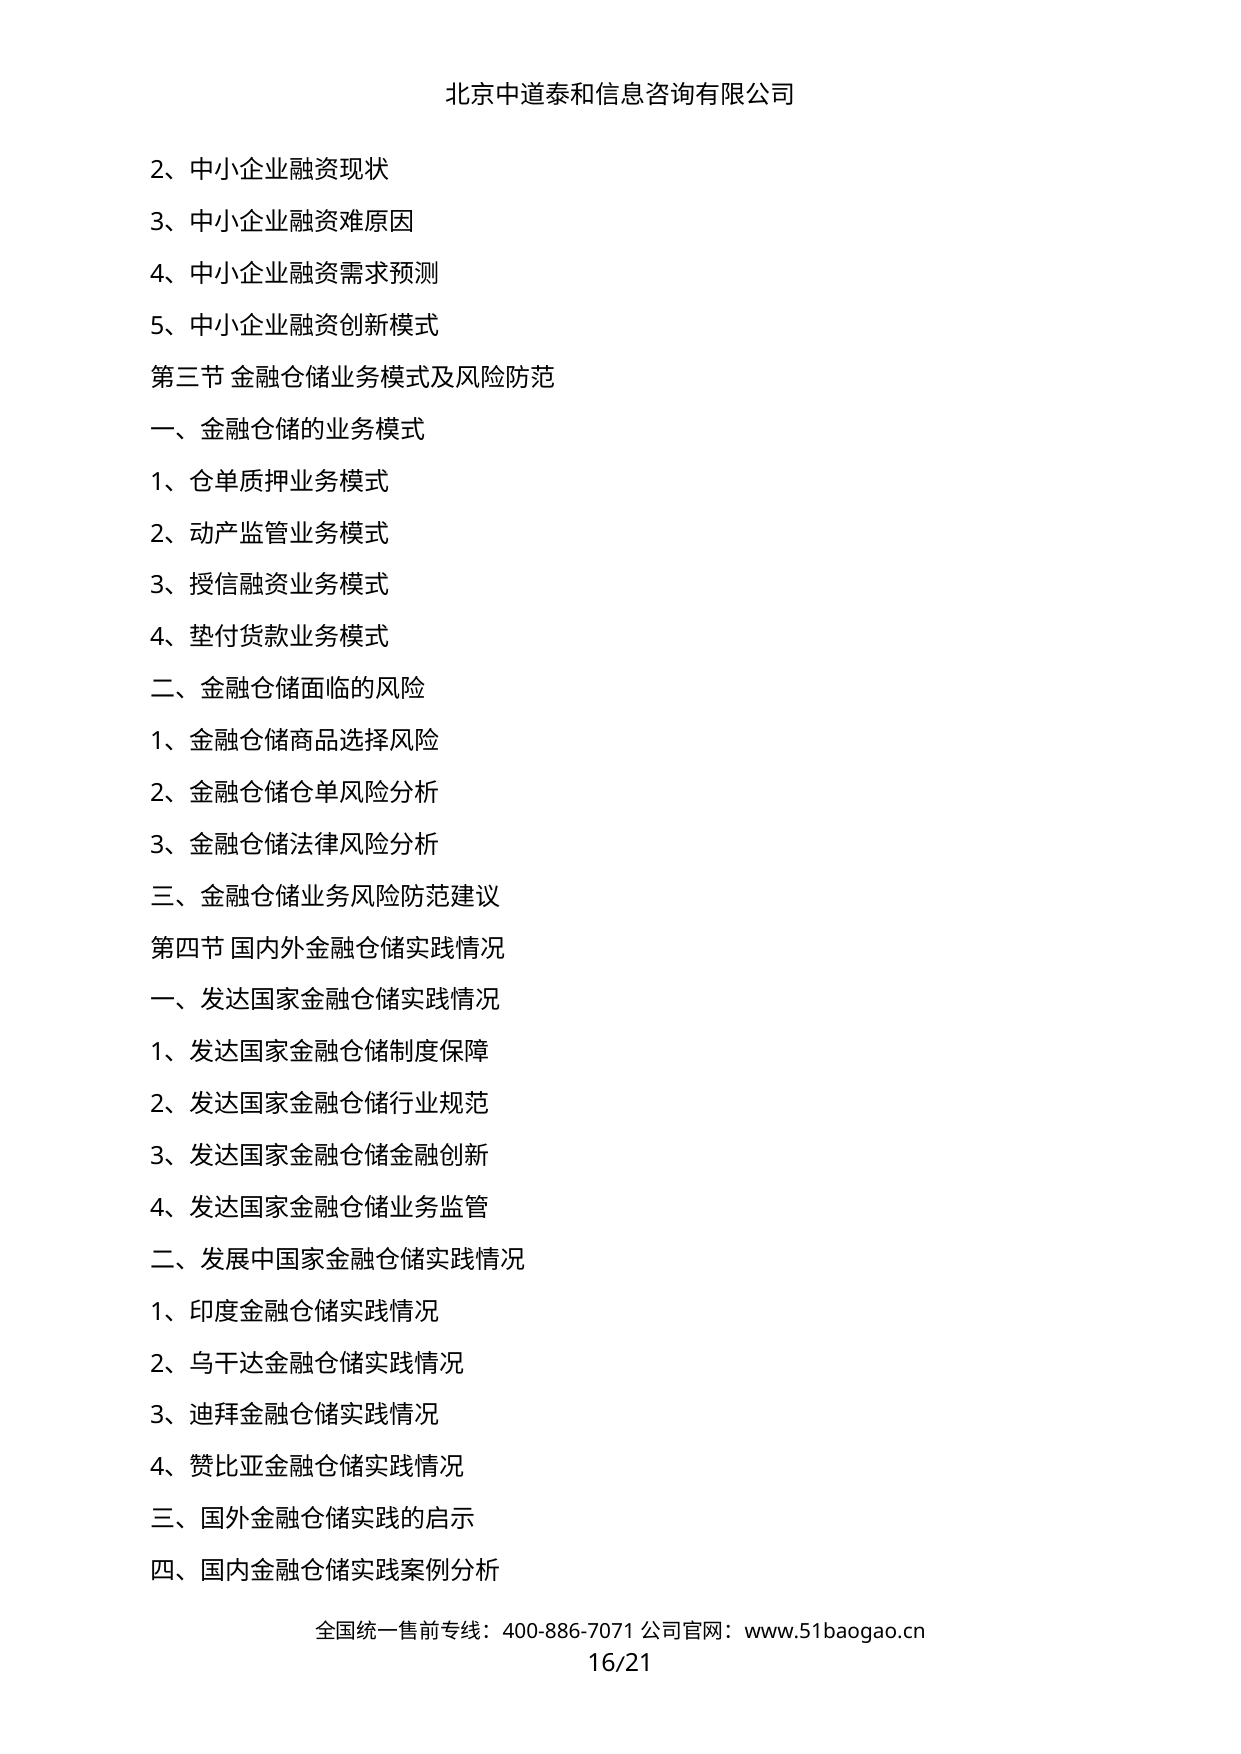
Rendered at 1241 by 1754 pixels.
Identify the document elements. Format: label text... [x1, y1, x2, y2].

text 4、发达国家金融仓储业务监管 [150, 1187, 1090, 1224]
text 4、中小企业融资需求预测 [150, 254, 1090, 290]
text 2、发达国家金融仓储行业规范 [150, 1084, 1090, 1120]
text 1、印度金融仓储实践情况 [150, 1291, 1090, 1327]
text 2、乌干达金融仓储实践情况 [150, 1343, 1090, 1379]
text 四、国内金融仓储实践案例分析 [150, 1551, 1090, 1587]
text 一、发达国家金融仓储实践情况 [150, 980, 1090, 1016]
text 三、金融仓储业务风险防范建议 [150, 876, 1090, 912]
text 5、中小企业融资创新模式 [150, 306, 1090, 342]
text 第三节 金融仓储业务模式及风险防范 [150, 357, 1090, 394]
text 4、垫付货款业务模式 [150, 617, 1090, 653]
text 3、发达国家金融仓储金融创新 [150, 1136, 1090, 1172]
text 2、动产监管业务模式 [150, 513, 1090, 549]
text 3、金融仓储法律风险分析 [150, 824, 1090, 861]
text 4、赞比亚金融仓储实践情况 [150, 1447, 1090, 1483]
text 二、发展中国家金融仓储实践情况 [150, 1239, 1090, 1276]
text 1、仓单质押业务模式 [150, 461, 1090, 497]
text 1、金融仓储商品选择风险 [150, 721, 1090, 757]
text 一、金融仓储的业务模式 [150, 409, 1090, 446]
text 3、授信融资业务模式 [150, 565, 1090, 601]
text 2、金融仓储仓单风险分析 [150, 772, 1090, 809]
text 1、发达国家金融仓储制度保障 [150, 1032, 1090, 1068]
text 第四节 国内外金融仓储实践情况 [150, 928, 1090, 964]
text 3、迪拜金融仓储实践情况 [150, 1395, 1090, 1431]
text 3、中小企业融资难原因 [150, 202, 1090, 238]
text 三、国外金融仓储实践的启示 [150, 1499, 1090, 1535]
text 二、金融仓储面临的风险 [150, 669, 1090, 705]
text 2、中小企业融资现状 [150, 150, 1090, 186]
